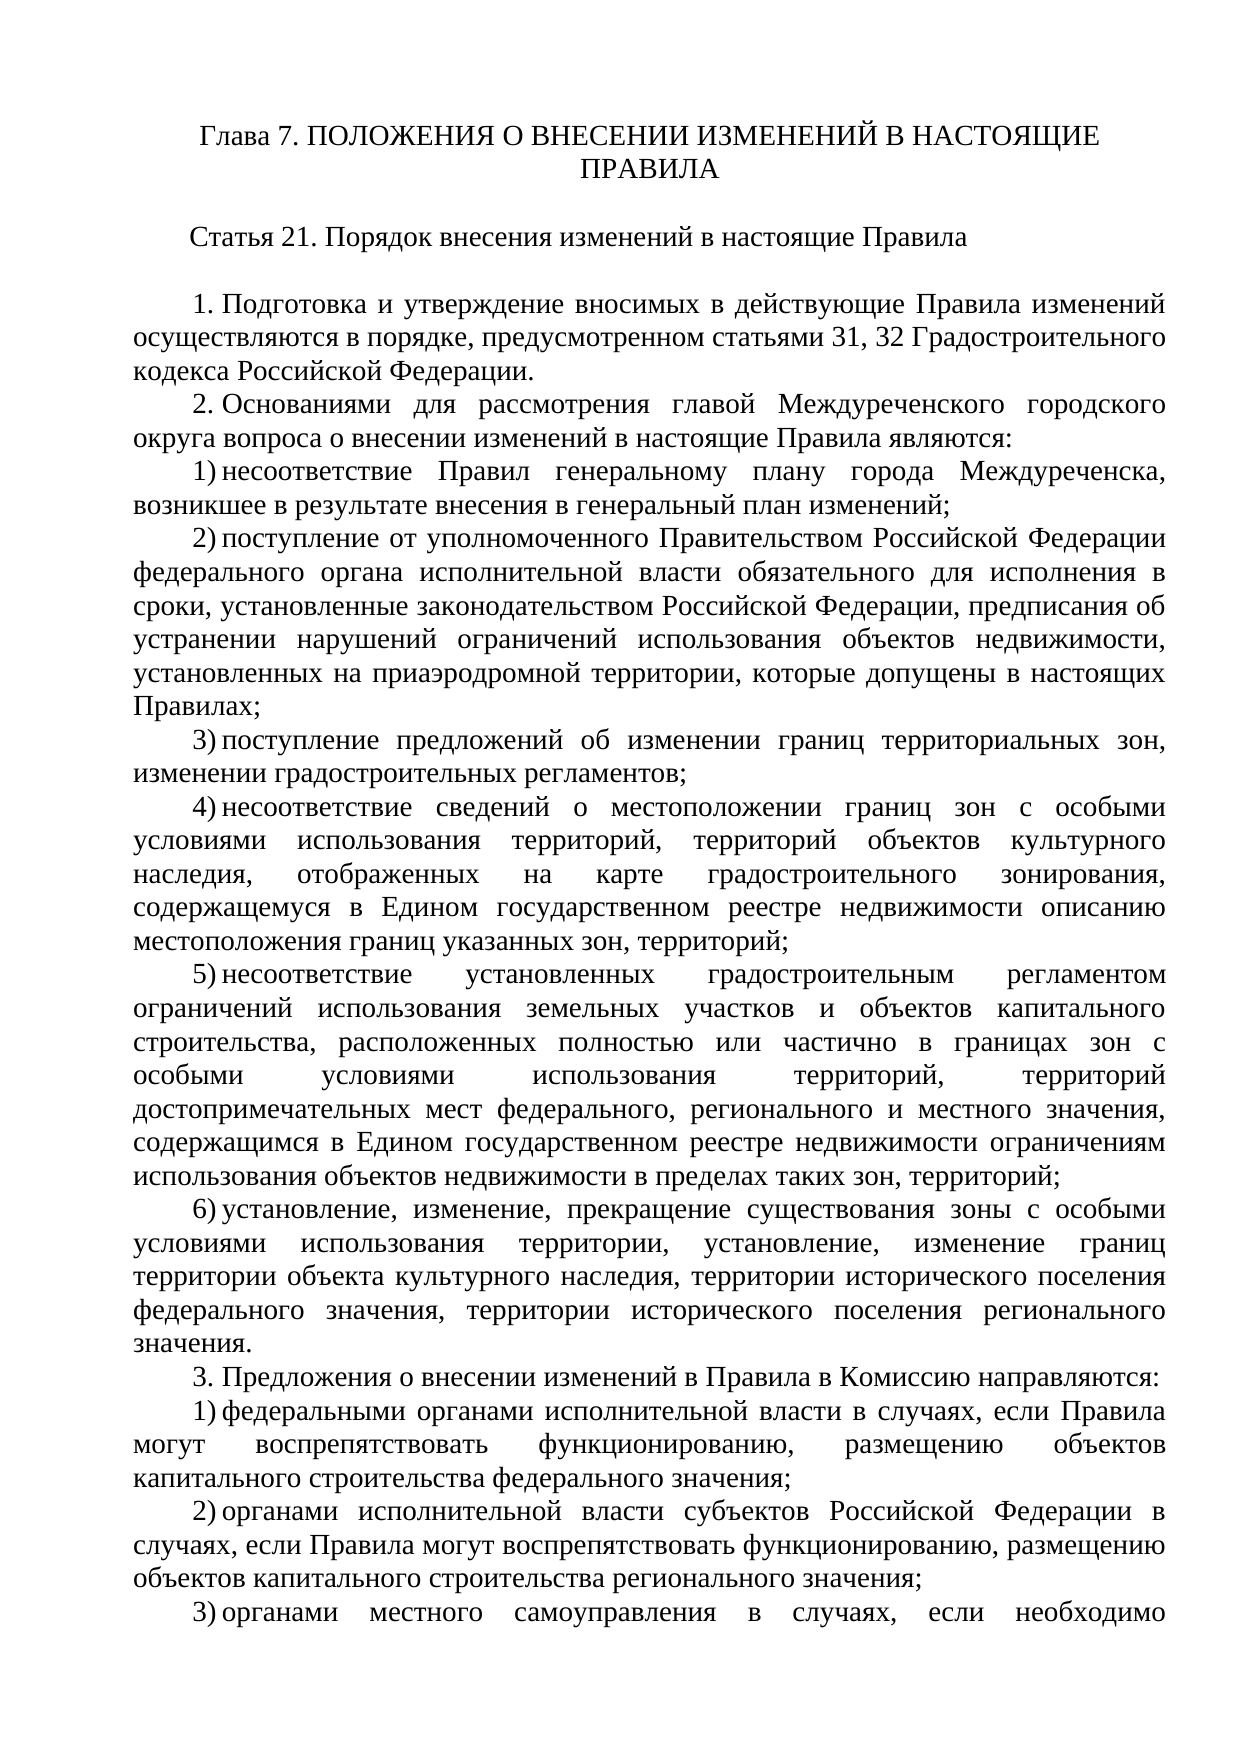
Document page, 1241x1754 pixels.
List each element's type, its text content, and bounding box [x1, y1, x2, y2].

text Глава 7. ПОЛОЖЕНИЯ О ВНЕСЕНИИ ИЗМЕНЕНИЙ В НАСТОЯЩИЕ ПРАВИЛА [133, 118, 1167, 185]
list несоответствие сведений о местоположении границ зон с особыми условиями использования территорий, территорий объектов культурного наследия, отображенных на карте градостроительного зонирования, содержащемуся в Едином государственном реестре недвижимости описанию местоположения границ указанных зон, территорий; [133, 789, 1167, 957]
text Статья 21. Порядок внесения изменений в настоящие Правила [133, 219, 1167, 252]
list федеральными органами исполнительной власти в случаях, если Правила могут воспрепятствовать функционированию, размещению объектов капитального строительства федерального значения; [133, 1393, 1167, 1493]
list установление, изменение, прекращение существования зоны с особыми условиями использования территории, установление, изменение границ территории объекта культурного наследия, территории исторического поселения федерального значения, территории исторического поселения регионального значения. [133, 1191, 1167, 1359]
list Предложения о внесении изменений в Правила в Комиссию направляются: [133, 1359, 1167, 1393]
list Основаниями для рассмотрения главой Междуреченского городского округа вопроса о внесении изменений в настоящие Правила являются: [133, 386, 1167, 453]
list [133, 1594, 1167, 1627]
list несоответствие Правил генеральному плану города Междуреченска, возникшее в результате внесения в генеральный план изменений; [133, 453, 1167, 521]
list органами исполнительной власти субъектов Российской Федерации в случаях, если Правила могут воспрепятствовать функционированию, размещению объектов капитального строительства регионального значения; [133, 1493, 1167, 1594]
list Подготовка и утверждение вносимых в действующие Правила изменений осуществляются в порядке, предусмотренном статьями 31, 32 Градостроительного кодекса Российской Федерации. [133, 286, 1167, 386]
list поступление предложений об изменении границ территориальных зон, изменении градостроительных регламентов; [133, 722, 1167, 789]
list поступление от уполномоченного Правительством Российской Федерации федерального органа исполнительной власти обязательного для исполнения в сроки, установленные законодательством Российской Федерации, предписания об устранении нарушений ограничений использования объектов недвижимости, установленных на приаэродромной территории, которые допущены в настоящих Правилах; [133, 521, 1167, 722]
list несоответствие установленных градостроительным регламентом ограничений использования земельных участков и объектов капитального строительства, расположенных полностью или частично в границах зон с особыми условиями использования территорий, территорий достопримечательных мест федерального, регионального и местного значения, содержащимся в Едином государственном реестре недвижимости ограничениям использования объектов недвижимости в пределах таких зон, территорий; [133, 957, 1167, 1191]
